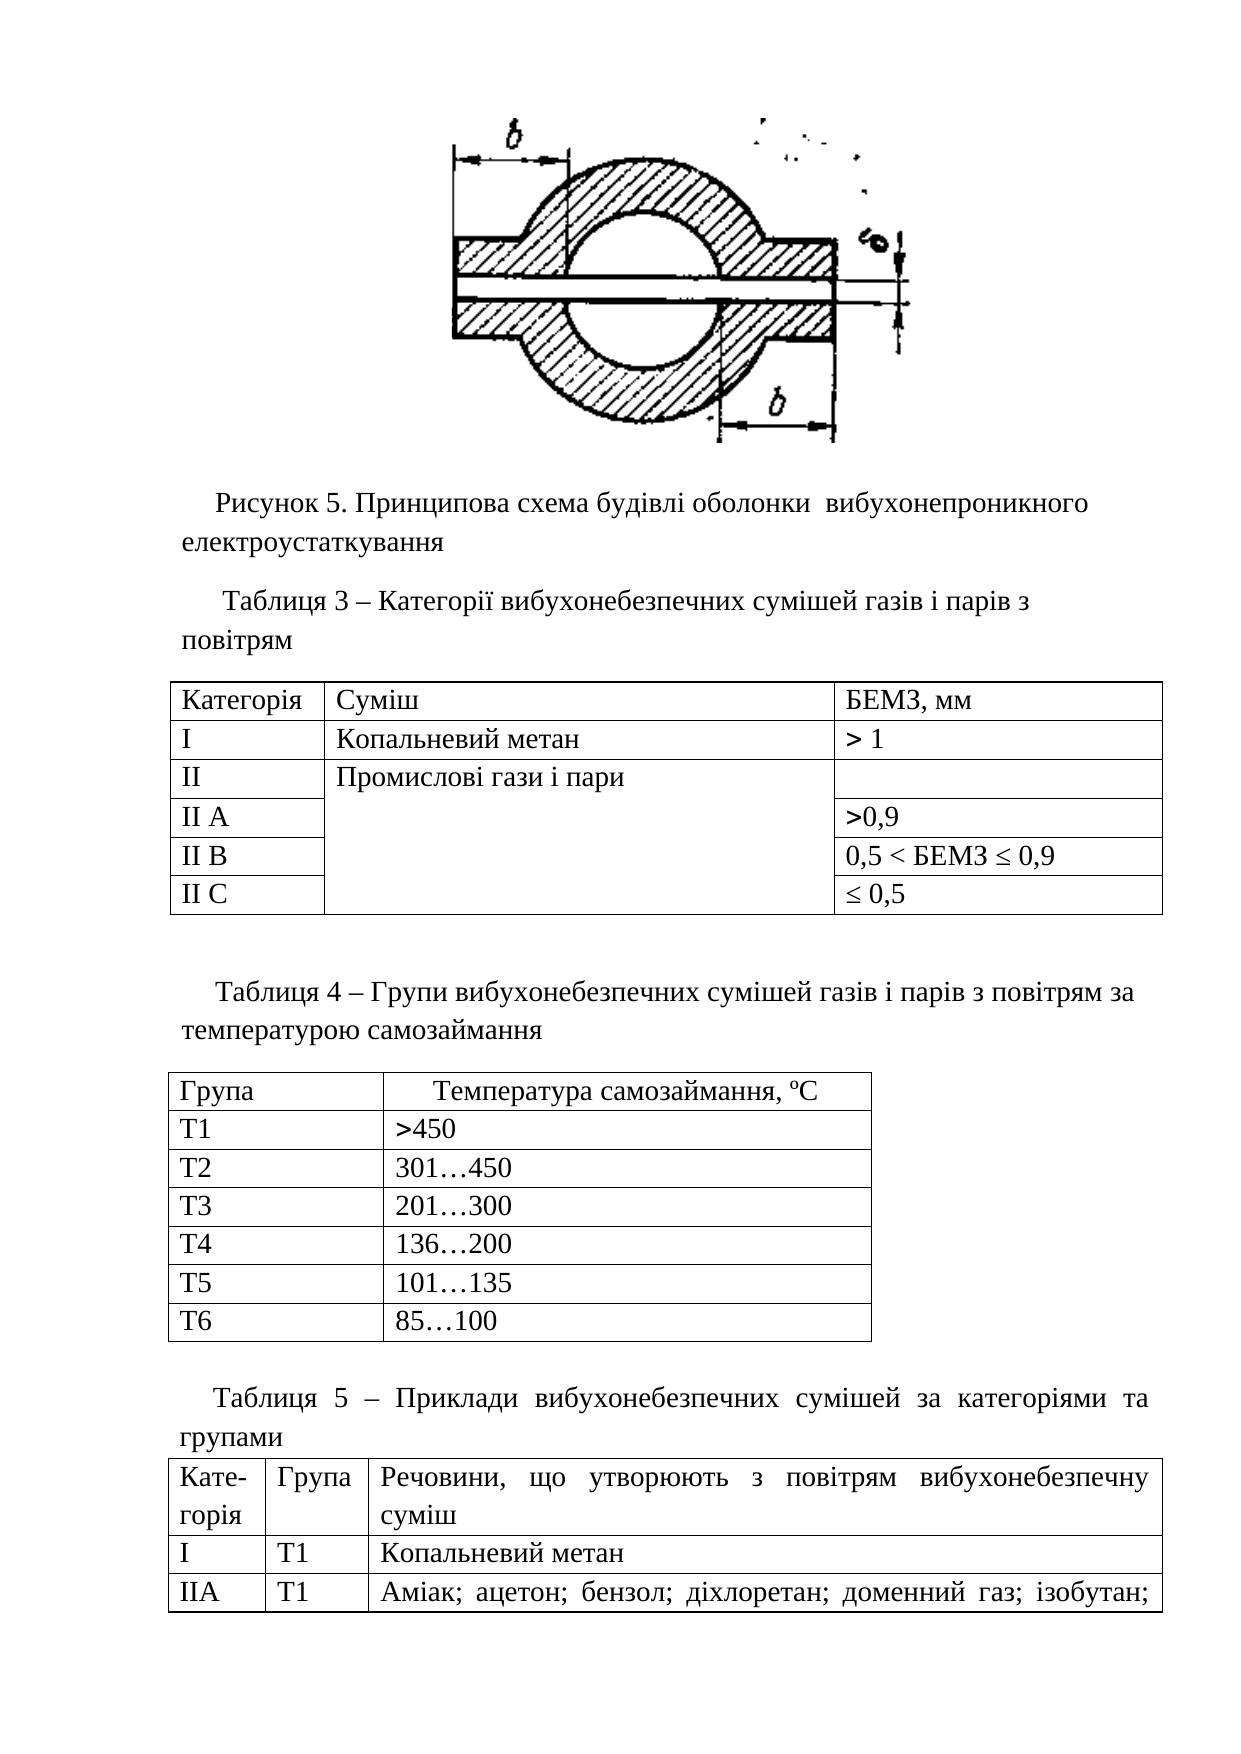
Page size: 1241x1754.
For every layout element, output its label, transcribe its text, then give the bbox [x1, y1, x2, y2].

table_cell ІІ В [171, 838, 324, 875]
table_cell Т1 [169, 1111, 383, 1149]
table_cell 450 [384, 1111, 871, 1149]
text Таблиця 5 – Приклади вибухонебезпечних сумішей за категоріями та групами [179, 1381, 1149, 1453]
table_header Група [169, 1073, 383, 1110]
table_cell 85…100 [384, 1304, 871, 1341]
table_cell 0,9 [835, 799, 1162, 837]
table_header Суміш [325, 683, 834, 720]
table_cell І [171, 721, 324, 758]
table_header Категорія [171, 683, 324, 720]
table_cell [835, 760, 1162, 798]
table_cell Т5 [169, 1265, 383, 1302]
table_cell ≤ 0,5 [835, 876, 1162, 913]
table_cell Т6 [169, 1304, 383, 1341]
table_header Кате-горія [169, 1459, 265, 1534]
table_cell Т3 [169, 1188, 383, 1226]
text Рисунок 5. Принципова схема будівлі оболонки вибухонепроникного електроустаткування [181, 486, 1145, 558]
table_cell 136…200 [384, 1227, 871, 1264]
table_cell Промислові гази і пари [325, 760, 834, 913]
table_cell ІІ [171, 760, 324, 798]
table_cell 0,5 < БЕМЗ ≤ 0,9 [835, 838, 1162, 875]
table_cell ІІ А [171, 799, 324, 837]
table_cell Т2 [169, 1150, 383, 1187]
table_cell І [169, 1536, 265, 1573]
table_cell Копальневий метан [369, 1536, 1162, 1573]
table_cell 101…135 [384, 1265, 871, 1302]
text Таблиця 3 – Категорії вибухонебезпечних сумішей газів і парів з повітрям [181, 583, 1145, 656]
table_cell Т1 [266, 1536, 368, 1573]
text Таблиця 4 – Групи вибухонебезпечних сумішей газів і парів з повітрям за температурою самозаймання [181, 974, 1145, 1046]
table_cell 201…300 [384, 1188, 871, 1226]
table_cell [369, 1574, 1162, 1611]
table_header БЕМЗ, мм [835, 683, 1162, 720]
table_cell 1 [835, 721, 1162, 758]
table_cell Т4 [169, 1227, 383, 1264]
table_header Група [266, 1459, 368, 1534]
table_header Речовини, що утворюють з повітрям вибухонебезпечну суміш [369, 1459, 1162, 1534]
table_cell Т1 [266, 1574, 368, 1611]
table_cell ІІ С [171, 876, 324, 913]
table_header Температура самозаймання, ºС [384, 1073, 871, 1110]
table_cell 301…450 [384, 1150, 871, 1187]
table_cell ІІА [169, 1574, 265, 1611]
table_cell Копальневий метан [325, 721, 834, 758]
